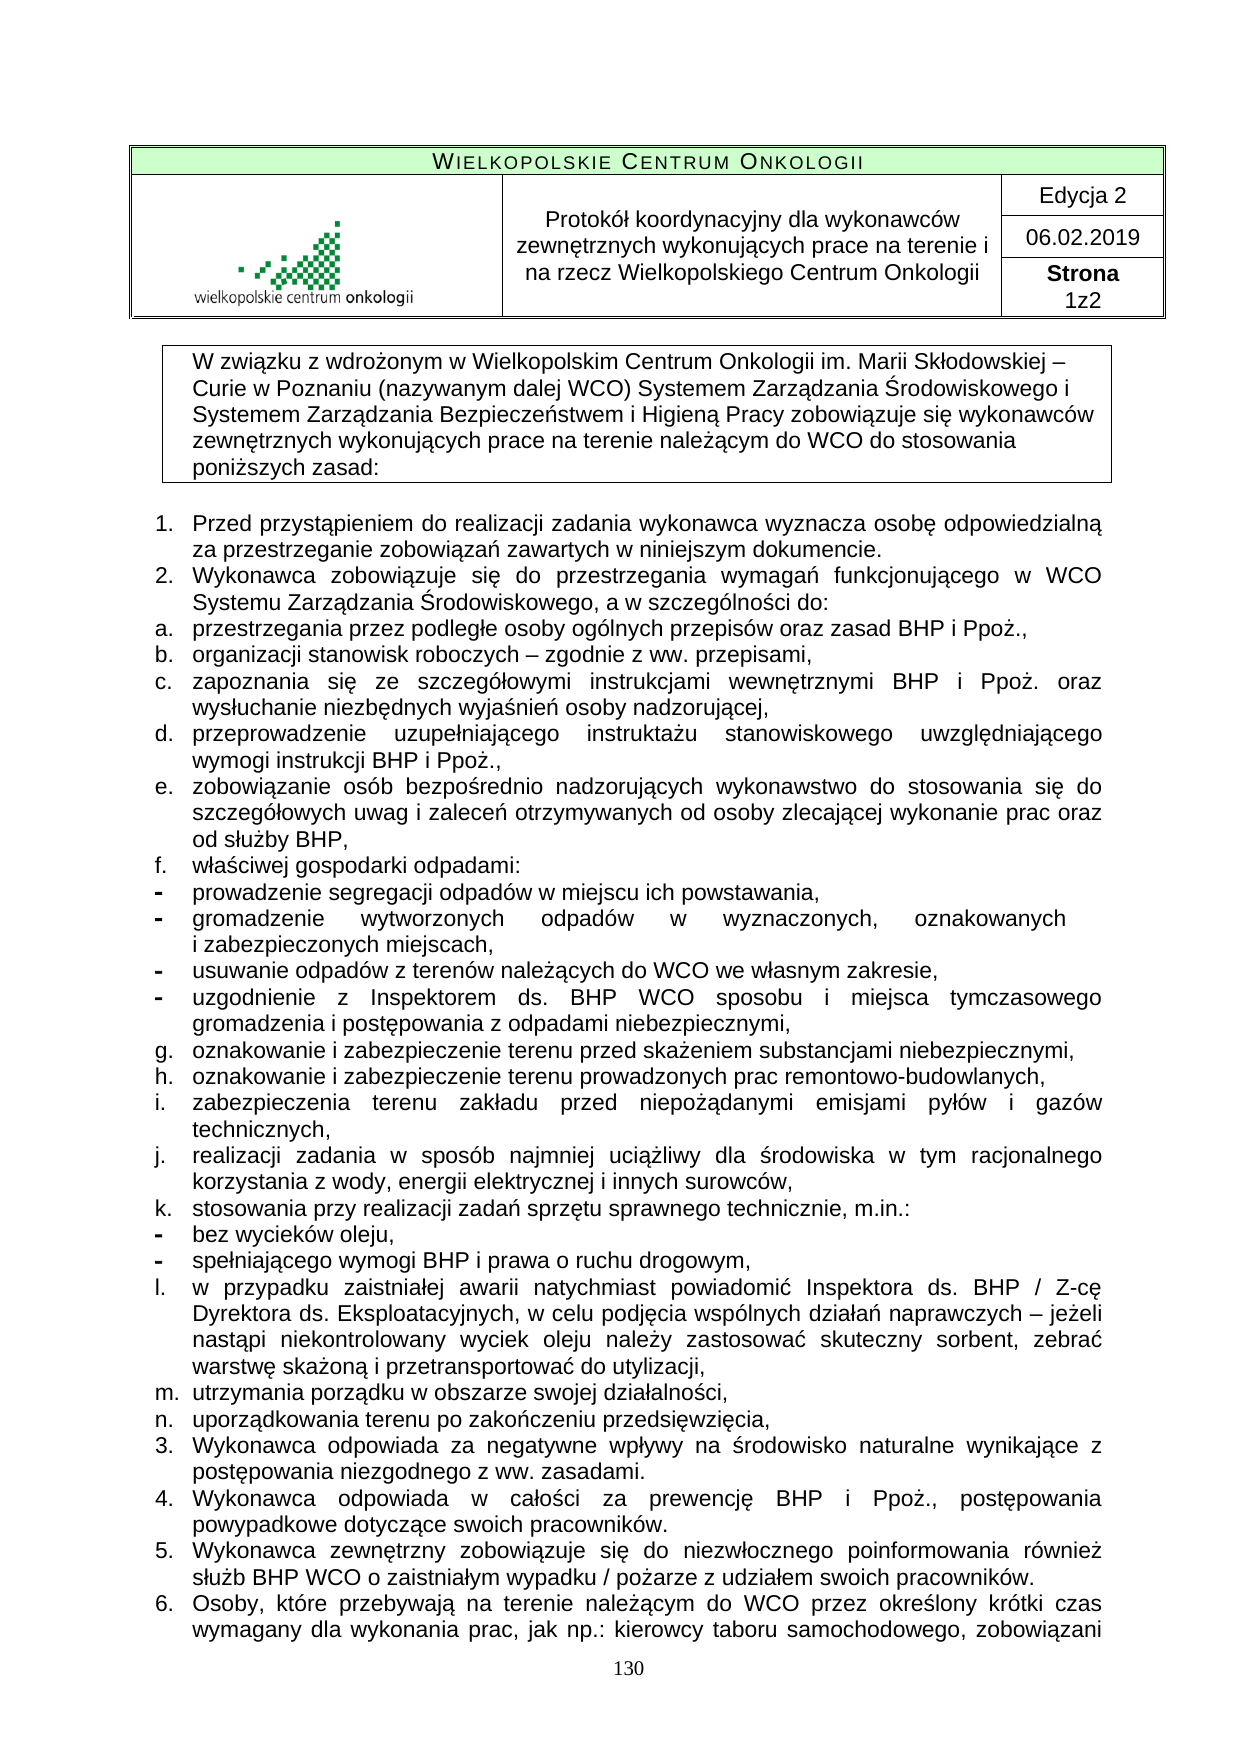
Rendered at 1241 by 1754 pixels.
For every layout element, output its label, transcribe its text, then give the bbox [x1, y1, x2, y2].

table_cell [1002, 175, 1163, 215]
list oznakowanie i zabezpieczenie terenu prowadzonych prac remontowo-budowlanych, [154, 1063, 1103, 1089]
list gromadzenie wytworzonych odpadów w wyznaczonych, oznakowanych i zabezpieczonych miejscach, [154, 905, 1103, 957]
list uzgodnienie z Inspektorem ds. BHP WCO sposobu i miejsca tymczasowego gromadzenia i postępowania z odpadami niebezpiecznymi, [154, 984, 1103, 1037]
list Wykonawca zobowiązuje się do przestrzegania wymagań funkcjonującego w WCO Systemu Zarządzania Środowiskowego, a w szczególności do: [155, 562, 1103, 615]
list przeprowadzenie uzupełniającego instruktażu stanowiskowego uwzględniającego wymogi instrukcji BHP i Ppoż., [154, 720, 1103, 773]
list zapoznania się ze szczegółowymi instrukcjami wewnętrznymi BHP i Ppoż. oraz wysłuchanie niezbędnych wyjaśnień osoby nadzorującej, [154, 668, 1103, 720]
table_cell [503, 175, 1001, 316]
list zobowiązanie osób bezpośrednio nadzorujących wykonawstwo do stosowania się do szczegółowych uwag i zaleceń otrzymywanych od osoby zlecającej wykonanie prac oraz od służby BHP, [154, 773, 1103, 852]
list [155, 1590, 1103, 1643]
list prowadzenie segregacji odpadów w miejscu ich powstawania, [154, 878, 1103, 905]
list realizacji zadania w sposób najmniej uciążliwy dla środowiska w tym racjonalnego korzystania z wody, energii elektrycznej i innych surowców, [154, 1142, 1103, 1195]
list utrzymania porządku w obszarze swojej działalności, [154, 1379, 1103, 1406]
list oznakowanie i zabezpieczenie terenu przed skażeniem substancjami niebezpiecznymi, [154, 1037, 1103, 1063]
list zabezpieczenia terenu zakładu przed niepożądanymi emisjami pyłów i gazów technicznych, [154, 1089, 1103, 1142]
list w przypadku zaistniałej awarii natychmiast powiadomić Inspektora ds. BHP / Z-cę Dyrektora ds. Eksploatacyjnych, w celu podjęcia wspólnych działań naprawczych – jeżeli nastąpi niekontrolowany wyciek oleju należy zastosować skuteczny sorbent, zebrać warstwę skażoną i przetransportować do utylizacji, [154, 1274, 1103, 1379]
list właściwej gospodarki odpadami: [154, 852, 1103, 878]
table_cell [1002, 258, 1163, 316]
list Wykonawca odpowiada w całości za prewencję BHP i Ppoż., postępowania powypadkowe dotyczące swoich pracowników. [155, 1484, 1103, 1537]
list uporządkowania terenu po zakończeniu przedsięwzięcia, [154, 1406, 1103, 1432]
list Przed przystąpieniem do realizacji zadania wykonawca wyznacza osobę odpowiedzialną za przestrzeganie zobowiązań zawartych w niniejszym dokumencie. [155, 509, 1103, 562]
list stosowania przy realizacji zadań sprzętu sprawnego technicznie, m.in.: [154, 1195, 1103, 1221]
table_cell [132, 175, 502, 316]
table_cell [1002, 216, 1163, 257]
list usuwanie odpadów z terenów należących do WCO we własnym zakresie, [154, 957, 1103, 984]
list bez wycieków oleju, [154, 1221, 1103, 1247]
list przestrzegania przez podległe osoby ogólnych przepisów oraz zasad BHP i Ppoż., [154, 615, 1103, 641]
list Wykonawca zewnętrzny zobowiązuje się do niezwłocznego poinformowania również służb BHP WCO o zaistniałym wypadku / pożarze z udziałem swoich pracowników. [155, 1537, 1103, 1590]
text W związku z wdrożonym w Wielkopolskim Centrum Onkologii im. Marii Skłodowskiej – Curie w Poznaniu (nazywanym dalej WCO) Systemem Zarządzania Środowiskowego i Systemem Zarządzania Bezpieczeństwem i Higieną Pracy zobowiązuje się wykonawców zewnętrznych wykonujących prace na terenie należącym do WCO do stosowania poniższych zasad: [163, 346, 1111, 482]
list Wykonawca odpowiada za negatywne wpływy na środowisko naturalne wynikające z postępowania niezgodnego z ww. zasadami. [155, 1432, 1103, 1484]
list organizacji stanowisk roboczych – zgodnie z ww. przepisami, [154, 641, 1103, 668]
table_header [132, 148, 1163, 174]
list spełniającego wymogi BHP i prawa o ruchu drogowym, [154, 1247, 1103, 1274]
